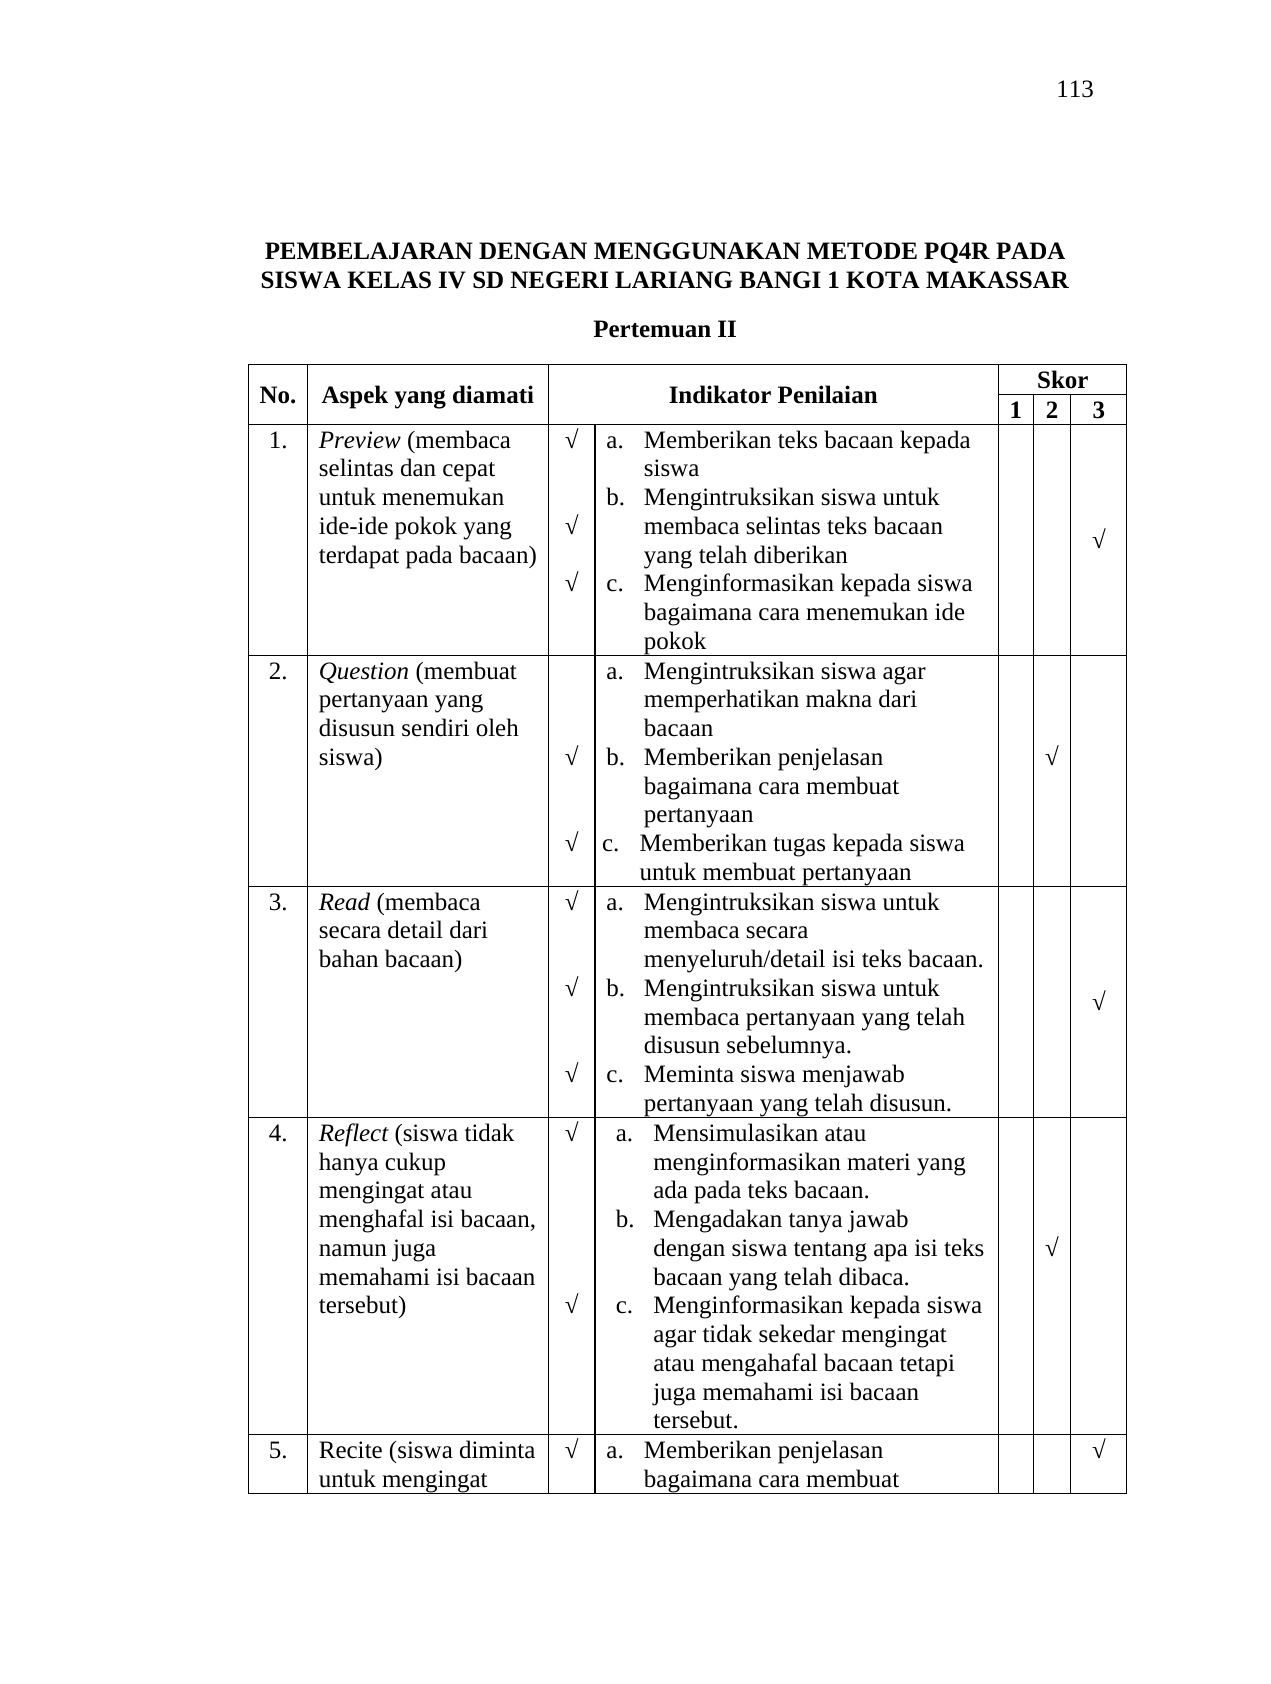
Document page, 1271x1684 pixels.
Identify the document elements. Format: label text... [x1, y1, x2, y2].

table_cell Reflect (siswa tidak hanya cukup mengingat atau menghafal isi bacaan, namun juga memahami isi bacaan tersebut) [308, 1118, 548, 1434]
table_cell Read (membaca secara detail dari bahan bacaan) [308, 887, 548, 1117]
table_cell [999, 887, 1033, 1117]
table_cell √ [1071, 887, 1126, 1117]
table_cell 3 [1071, 395, 1126, 424]
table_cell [596, 1435, 998, 1493]
table_cell Preview (membaca selintas dan cepat untuk menemukan ide-ide pokok yang terdapat pada bacaan) [308, 425, 548, 655]
table_cell √ √ [549, 1118, 594, 1434]
table_cell √ [1034, 656, 1070, 886]
table_cell 2. [249, 656, 307, 886]
table_cell Mengintruksikan siswa agar memperhatikan makna dari bacaan Memberikan penjelasan bagaimana cara membuat pertanyaan Memberikan tugas kepada siswa untuk membuat pertanyaan [596, 656, 998, 886]
table_cell [1034, 887, 1070, 1117]
table_cell √ [1071, 425, 1126, 655]
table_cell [308, 1435, 548, 1493]
table_header Aspek yang diamati [308, 365, 548, 424]
table_header Skor [999, 365, 1126, 394]
table_cell Question (membuat pertanyaan yang disusun sendiri oleh siswa) [308, 656, 548, 886]
table_header No. [249, 365, 307, 424]
table_cell [999, 1435, 1033, 1493]
table_cell 1. [249, 425, 307, 655]
text Pertemuan II [236, 314, 1094, 343]
table_cell 4. [249, 1118, 307, 1434]
table_cell Mengintruksikan siswa untuk membaca secara menyeluruh/detail isi teks bacaan. Mengintruksikan siswa untuk membaca pertanyaan yang telah disusun sebelumnya. Meminta siswa menjawab pertanyaan yang telah disusun. [596, 887, 998, 1117]
table_cell √ [1071, 1435, 1126, 1493]
table_cell [1034, 425, 1070, 655]
table_cell [1034, 1435, 1070, 1493]
table_header Indikator Penilaian [549, 365, 998, 424]
table_cell 5. [249, 1435, 307, 1493]
table_cell √ √ √ [549, 1435, 594, 1493]
table_cell [999, 425, 1033, 655]
table_cell 2 [1034, 395, 1070, 424]
table_cell [999, 656, 1033, 886]
text PEMBELAJARAN DENGAN MENGGUNAKAN METODE PQ4R PADA SISWA KELAS IV SD NEGERI LARIANG BANGI 1 KOTA MAKASSAR [236, 236, 1094, 294]
table_cell [1071, 656, 1126, 886]
table_cell Mensimulasikan atau menginformasikan materi yang ada pada teks bacaan. Mengadakan tanya jawab dengan siswa tentang apa isi teks bacaan yang telah dibaca. Menginformasikan kepada siswa agar tidak sekedar mengingat atau mengahafal bacaan tetapi juga memahami isi bacaan tersebut. [596, 1118, 998, 1434]
table_cell [1071, 1118, 1126, 1434]
table_cell 1 [999, 395, 1033, 424]
table_cell √ √ √ [549, 887, 594, 1117]
table_cell √ √ √ [549, 425, 594, 655]
table_cell √ [1034, 1118, 1070, 1434]
table_cell [999, 1118, 1033, 1434]
table_cell 3. [249, 887, 307, 1117]
table_cell Memberikan teks bacaan kepada siswa Mengintruksikan siswa untuk membaca selintas teks bacaan yang telah diberikan Menginformasikan kepada siswa bagaimana cara menemukan ide pokok [596, 425, 998, 655]
table_cell √ √ [549, 656, 594, 886]
